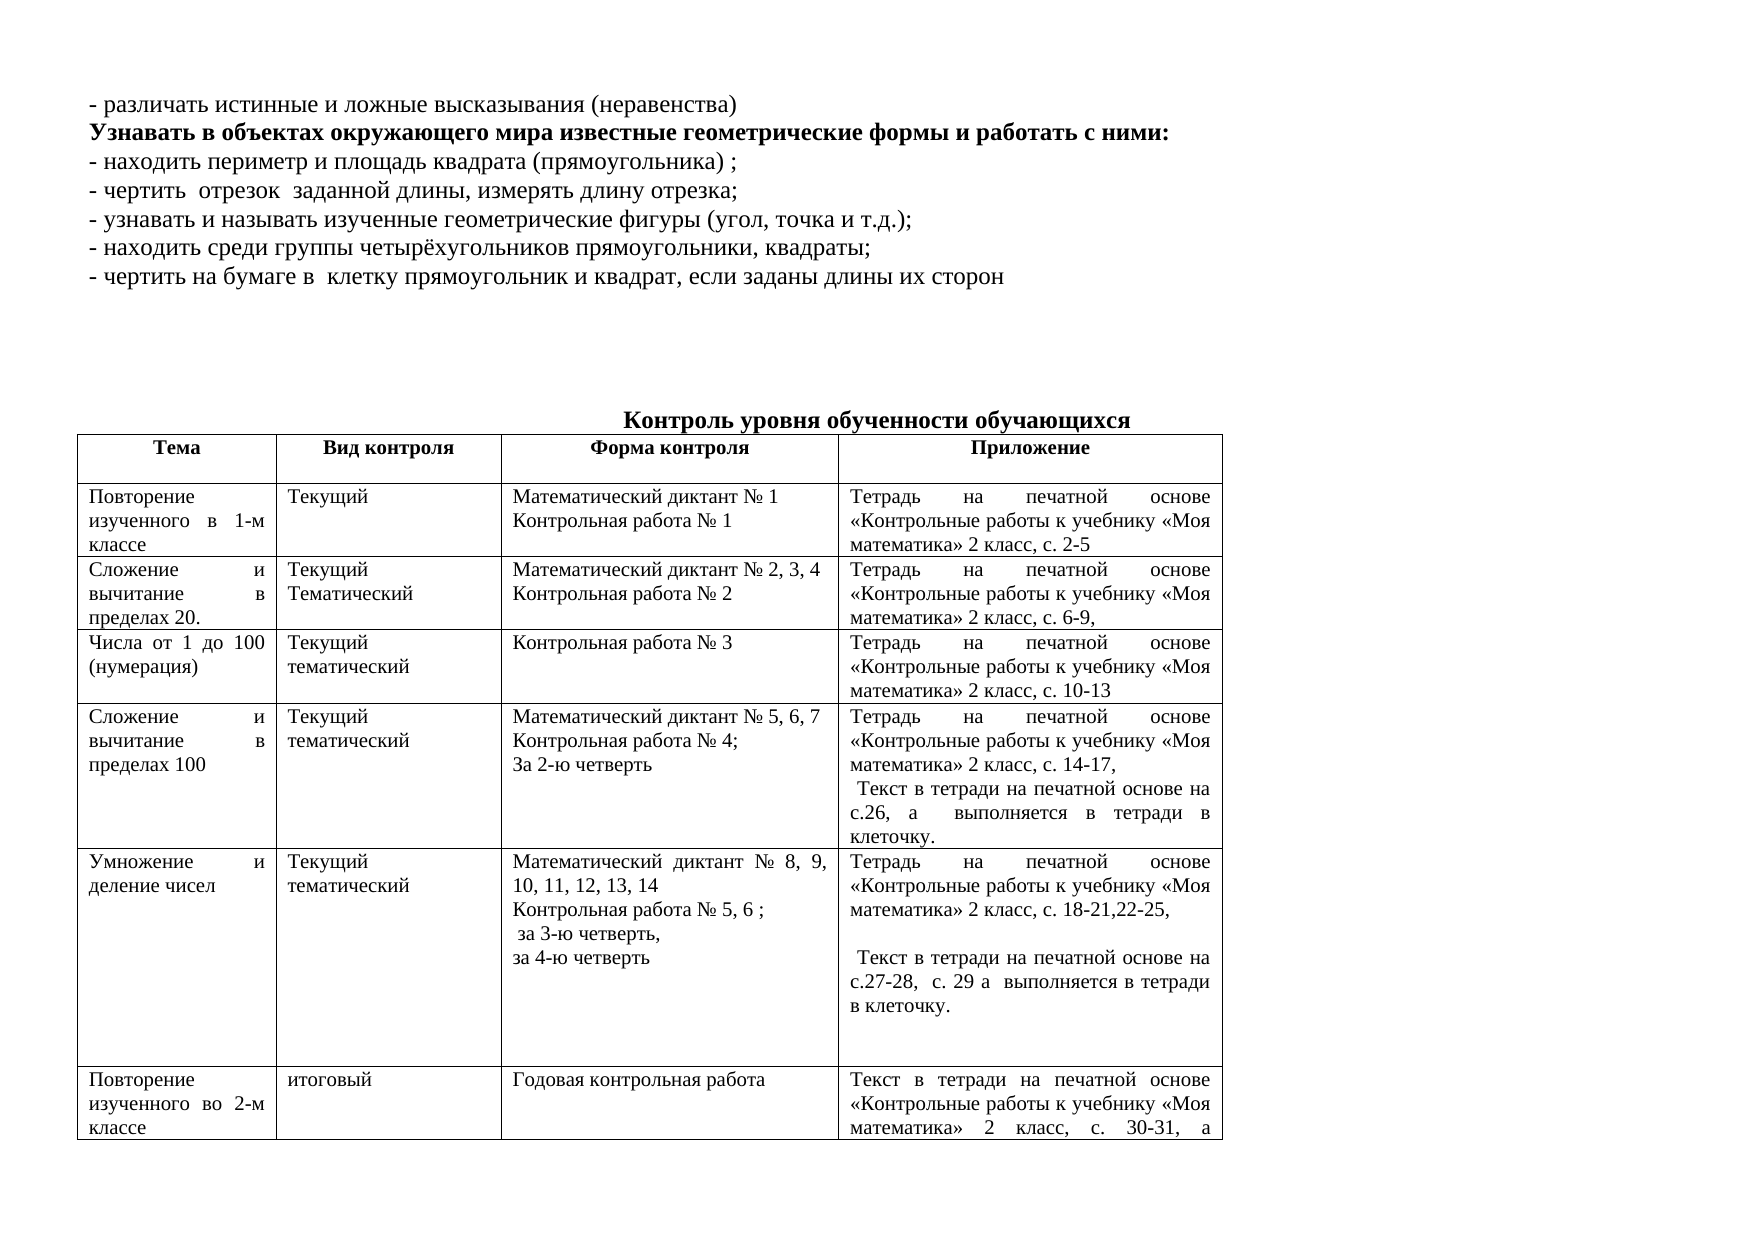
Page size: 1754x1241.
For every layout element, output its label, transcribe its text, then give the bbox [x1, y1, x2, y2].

text - находить среди группы четырёхугольников прямоугольники, квадраты; [89, 232, 1665, 261]
table_cell Сложение и вычитание в пределах 20. [78, 557, 276, 629]
table_cell Повторение изученного в 1-м классе [78, 484, 276, 556]
text Узнавать в объектах окружающего мира известные геометрические формы и работать с ними: [89, 117, 1665, 146]
table_header Форма контроля [502, 435, 838, 483]
table_cell Текущий тематический [277, 630, 501, 702]
table_cell Математический диктант № 8, 9, 10, 11, 12, 13, 14 Контрольная работа № 5, 6 ; за 3-ю четверть, за 4-ю четверть [502, 849, 838, 1066]
table_header Приложение [839, 435, 1222, 483]
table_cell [502, 1067, 838, 1139]
table_cell Текущий Тематический [277, 557, 501, 629]
table_header Тема [78, 435, 276, 483]
text - чертить отрезок заданной длины, измерять длину отрезка; [89, 175, 1665, 204]
table_cell Математический диктант № 1 Контрольная работа № 1 [502, 484, 838, 556]
table_cell Умножение и деление чисел [78, 849, 276, 1066]
table_cell Контрольная работа № 3 [502, 630, 838, 702]
text - различать истинные и ложные высказывания (неравенства) [89, 89, 1665, 117]
table_cell Тетрадь на печатной основе «Контрольные работы к учебнику «Моя математика» 2 класс, с. 10-13 [839, 630, 1222, 702]
table_cell Тетрадь на печатной основе «Контрольные работы к учебнику «Моя математика» 2 класс, с. 6-9, [839, 557, 1222, 629]
table_cell Математический диктант № 2, 3, 4 Контрольная работа № 2 [502, 557, 838, 629]
text - узнавать и называть изученные геометрические фигуры (угол, точка и т.д.); [89, 204, 1665, 232]
table_cell Тетрадь на печатной основе «Контрольные работы к учебнику «Моя математика» 2 класс, с. 18-21,22-25, Текст в тетради на печатной основе на с.27-28, с. 29 а выполняется в тетради в клеточку. [839, 849, 1222, 1066]
table_cell Текущий тематический [277, 849, 501, 1066]
table_cell итоговый [277, 1067, 501, 1139]
table_cell Математический диктант № 5, 6, 7 Контрольная работа № 4; За 2-ю четверть [502, 704, 838, 848]
table_cell Числа от 1 до 100 (нумерация) [78, 630, 276, 702]
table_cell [839, 1067, 1222, 1139]
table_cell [78, 1067, 276, 1139]
text - находить периметр и площадь квадрата (прямоугольника) ; [89, 146, 1665, 175]
table_cell Тетрадь на печатной основе «Контрольные работы к учебнику «Моя математика» 2 класс, с. 14-17, Текст в тетради на печатной основе на с.26, а выполняется в тетради в клеточку. [839, 704, 1222, 848]
text Контроль уровня обученности обучающихся [89, 405, 1665, 434]
table_cell Тетрадь на печатной основе «Контрольные работы к учебнику «Моя математика» 2 класс, с. 2-5 [839, 484, 1222, 556]
table_cell Текущий тематический [277, 704, 501, 848]
table_cell Сложение и вычитание в пределах 100 [78, 704, 276, 848]
text - чертить на бумаге в клетку прямоугольник и квадрат, если заданы длины их сторон [89, 261, 1665, 290]
table_cell Текущий [277, 484, 501, 556]
table_header Вид контроля [277, 435, 501, 483]
